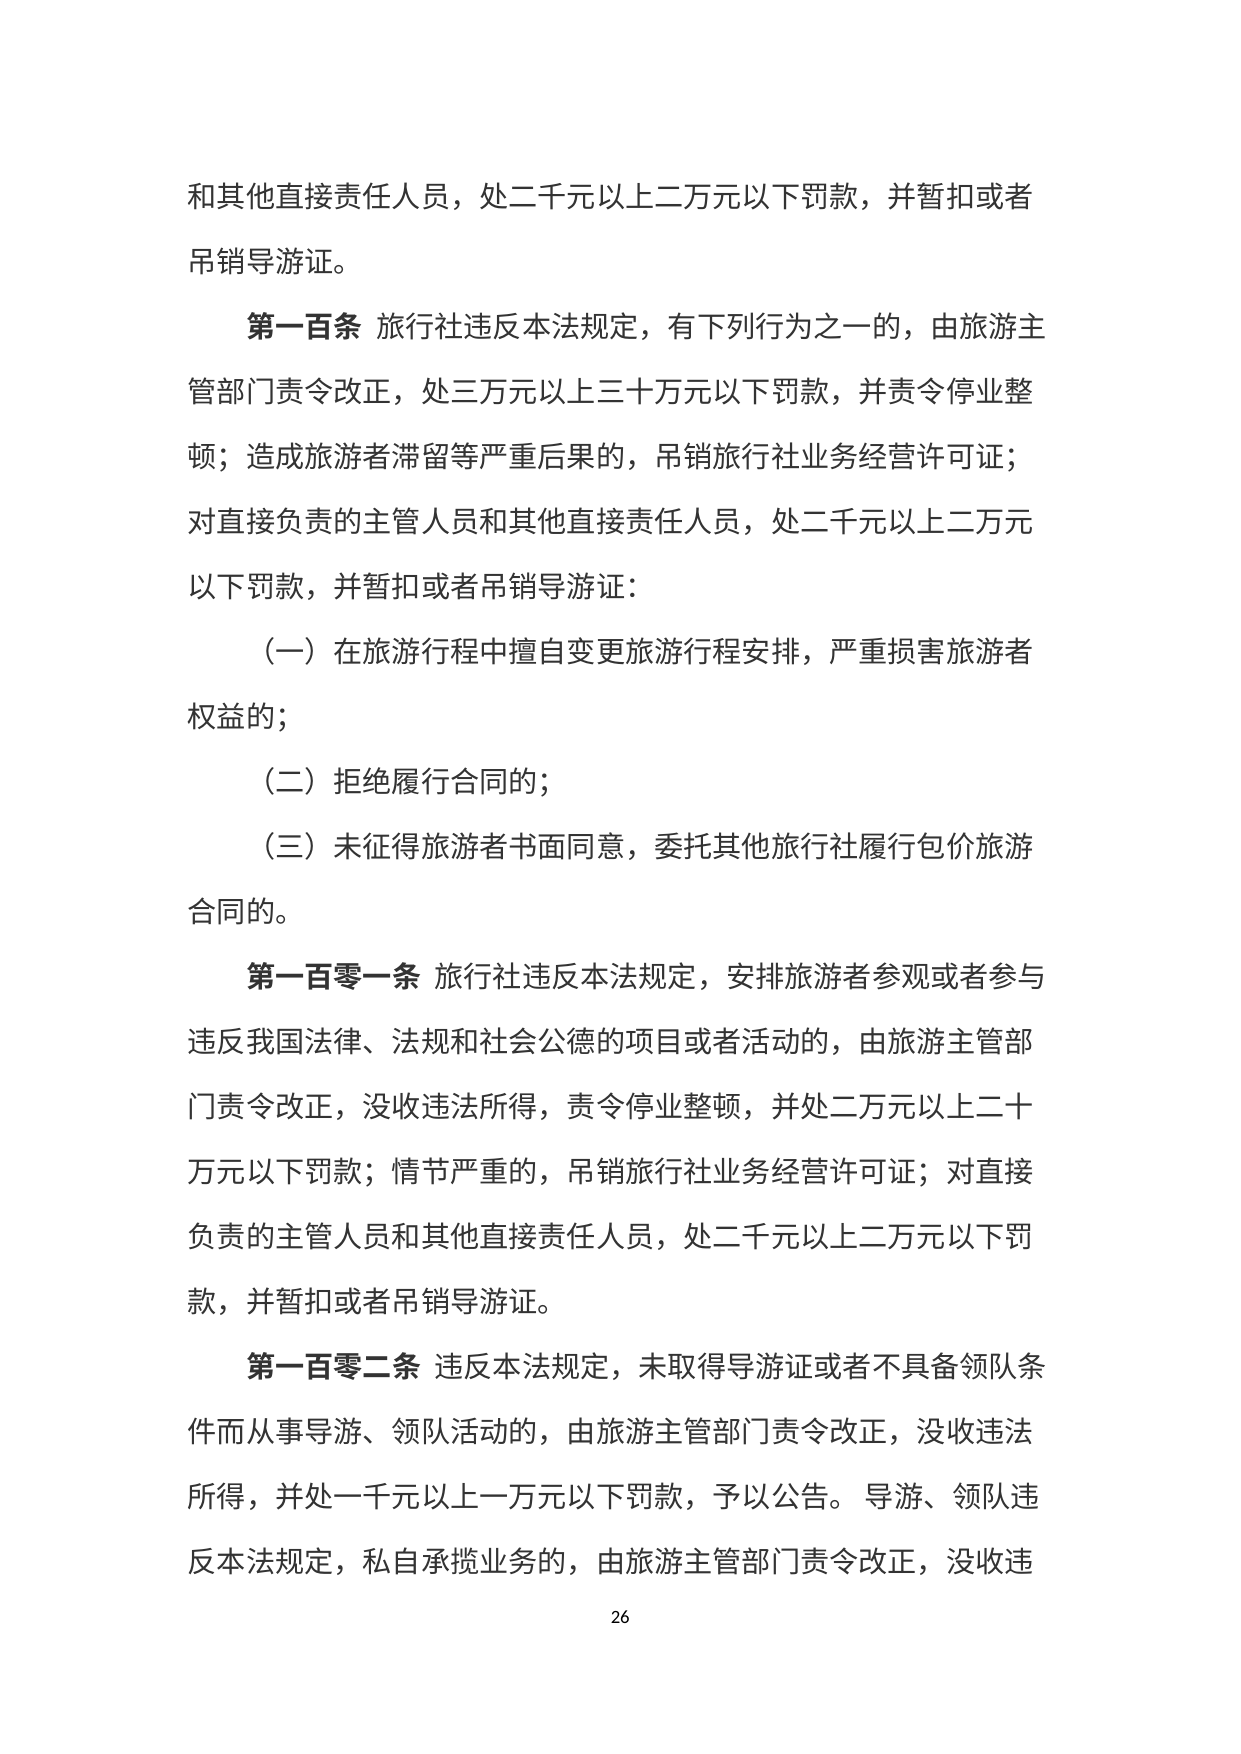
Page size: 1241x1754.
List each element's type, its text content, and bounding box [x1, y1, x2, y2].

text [187, 1332, 1053, 1592]
text （一）在旅游行程中擅自变更旅游行程安排，严重损害旅游者权益的； [187, 617, 1053, 747]
text （二）拒绝履行合同的； [187, 747, 1053, 812]
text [187, 162, 1053, 292]
text 第一百零一条 旅行社违反本法规定，安排旅游者参观或者参与违反我国法律、法规和社会公德的项目或者活动的，由旅游主管部门责令改正，没收违法所得，责令停业整顿，并处二万元以上二十万元以下罚款；情节严重的，吊销旅行社业务经营许可证；对直接负责的主管人员和其他直接责任人员，处二千元以上二万元以下罚款，并暂扣或者吊销导游证。 [187, 942, 1053, 1332]
text 第一百条 旅行社违反本法规定，有下列行为之一的，由旅游主管部门责令改正，处三万元以上三十万元以下罚款，并责令停业整顿；造成旅游者滞留等严重后果的，吊销旅行社业务经营许可证；对直接负责的主管人员和其他直接责任人员，处二千元以上二万元以下罚款，并暂扣或者吊销导游证： [187, 292, 1053, 617]
text （三）未征得旅游者书面同意，委托其他旅行社履行包价旅游合同的。 [187, 812, 1053, 942]
